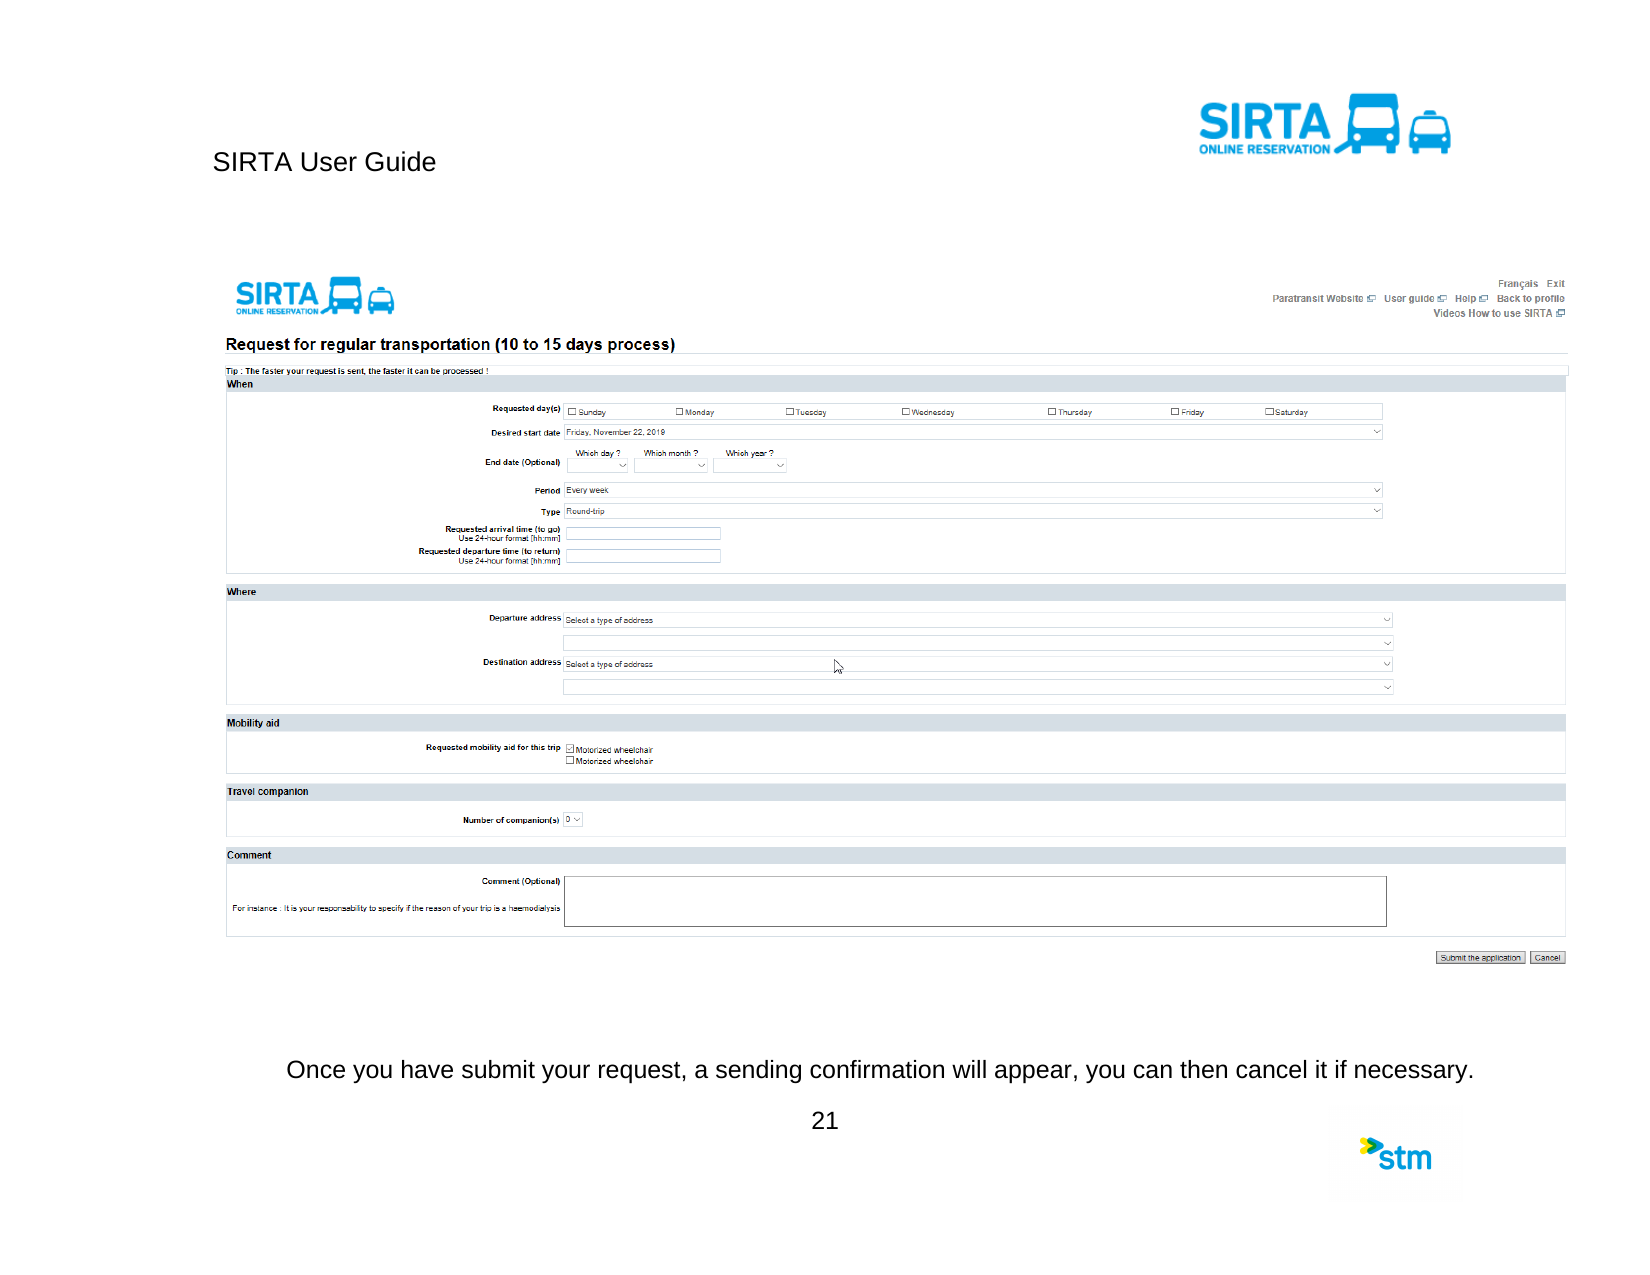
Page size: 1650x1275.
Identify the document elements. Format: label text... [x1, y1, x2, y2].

picture [223, 273, 1574, 969]
text Once you have submit your request, a sending confirmation will appear, you can then cancel it if necessary. [212, 1055, 1500, 1084]
picture [1182, 73, 1464, 172]
picture [1328, 1105, 1463, 1202]
